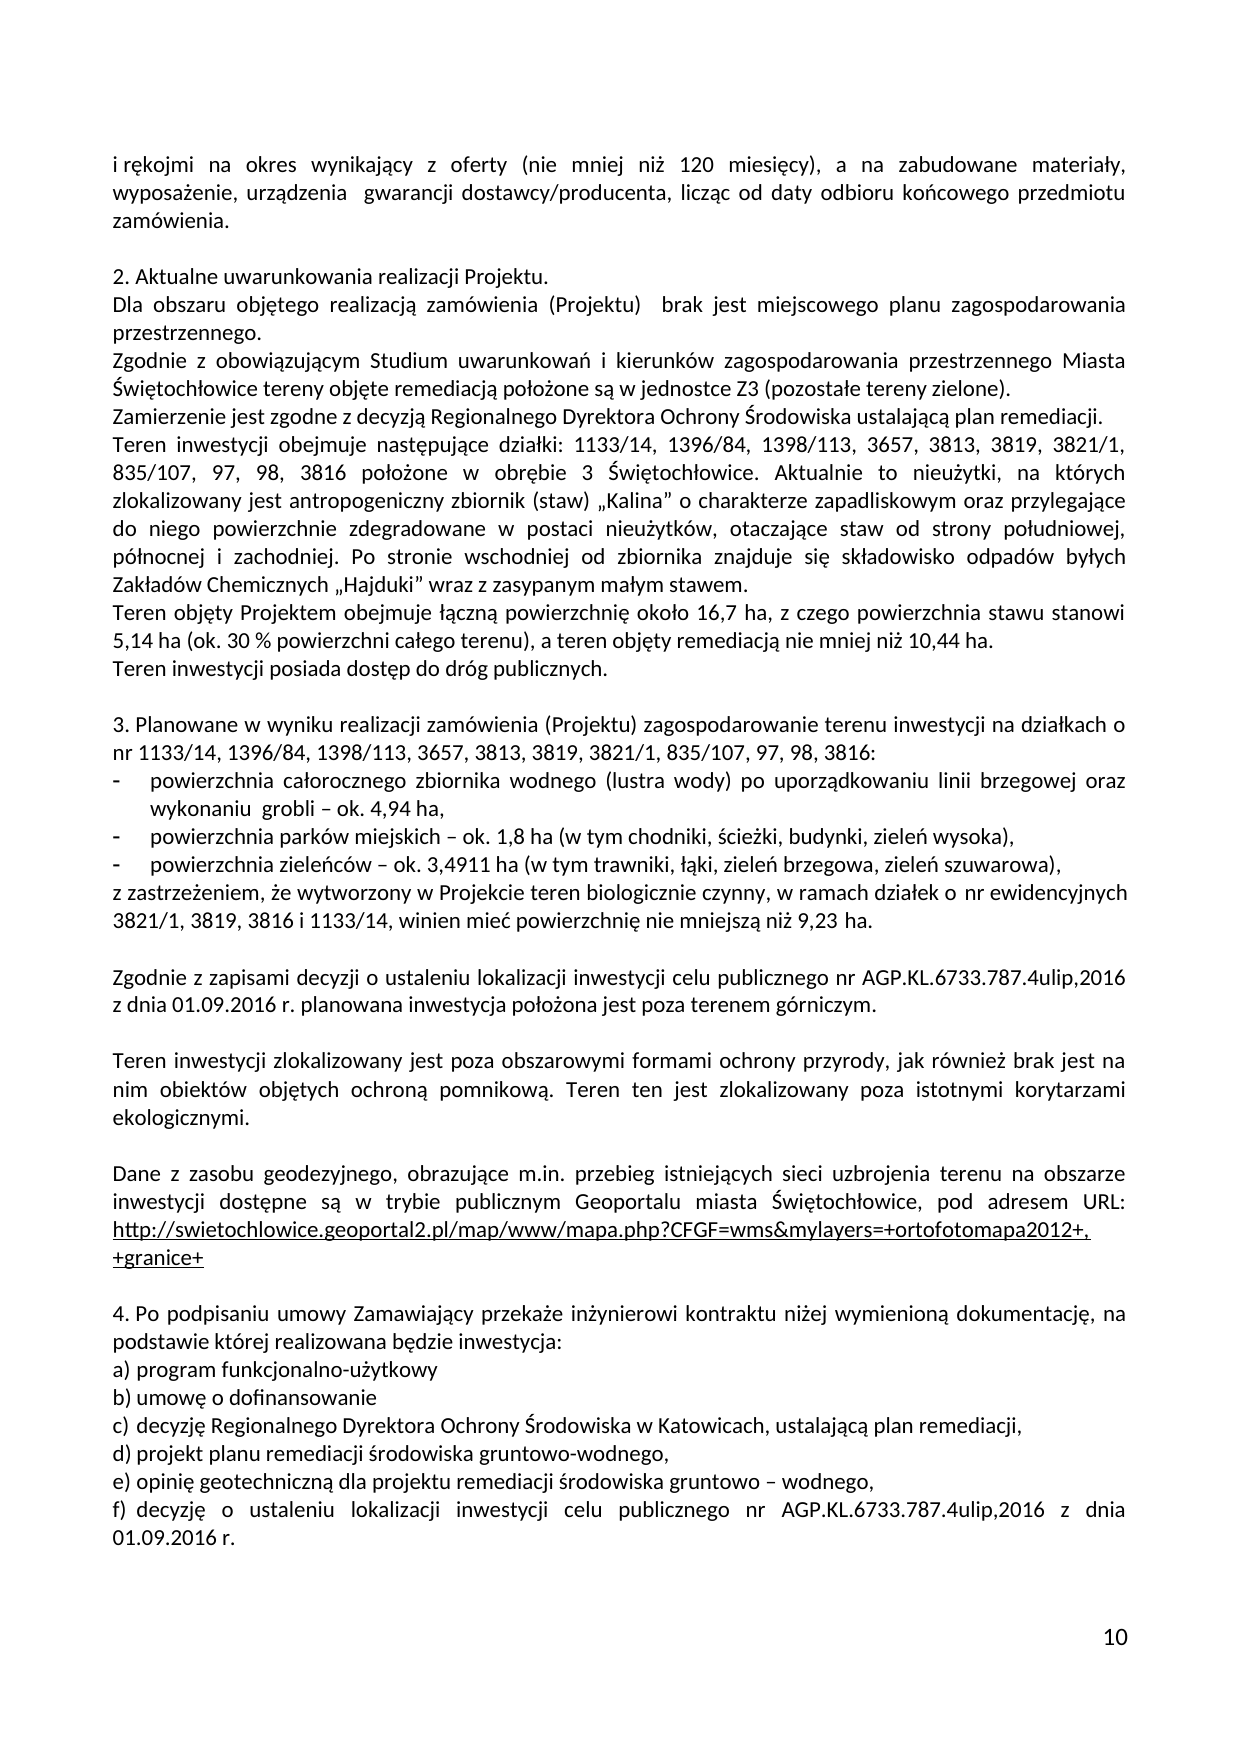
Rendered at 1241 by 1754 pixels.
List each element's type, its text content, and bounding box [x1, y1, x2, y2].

list Aktualne uwarunkowania realizacji Projektu. [112, 262, 1128, 290]
text Teren objęty Projektem obejmuje łączną powierzchnię około 16,7 ha, z czego powierzchnia stawu stanowi 5,14 ha (ok. 30 % powierzchni całego terenu), a teren objęty remediacją nie mniej niż 10,44 ha. [112, 598, 1128, 654]
text Zgodnie z obowiązującym Studium uwarunkowań i kierunków zagospodarowania przestrzennego Miasta Świętochłowice tereny objęte remediacją położone są w jednostce Z3 (pozostałe tereny zielone). [112, 346, 1128, 402]
list Po podpisaniu umowy Zamawiający przekaże inżynierowi kontraktu niżej wymienioną dokumentację, na podstawie której realizowana będzie inwestycja: [112, 1299, 1128, 1355]
list umowę o dofinansowanie [112, 1383, 1128, 1411]
list powierzchnia całorocznego zbiornika wodnego (lustra wody) po uporządkowaniu linii brzegowej oraz wykonaniu grobli – ok. 4,94 ha, [112, 766, 1128, 822]
list program funkcjonalno-użytkowy [112, 1355, 1128, 1383]
text Dla obszaru objętego realizacją zamówienia (Projektu) brak jest miejscowego planu zagospodarowania przestrzennego. [112, 290, 1128, 346]
list powierzchnia parków miejskich – ok. 1,8 ha (w tym chodniki, ścieżki, budynki, zieleń wysoka), [112, 822, 1128, 851]
text Teren inwestycji obejmuje następujące działki: 1133/14, 1396/84, 1398/113, 3657, 3813, 3819, 3821/1, 835/107, 97, 98, 3816 położone w obrębie 3 Świętochłowice. Aktualnie to nieużytki, na których zlokalizowany jest antropogeniczny zbiornik (staw) „Kalina” o charakterze zapadliskowym oraz przylegające do niego powierzchnie zdegradowane w postaci nieużytków, otaczające staw od strony południowej, północnej i zachodniej. Po stronie wschodniej od zbiornika znajduje się składowisko odpadów byłych Zakładów Chemicznych „Hajduki” wraz z zasypanym małym stawem. [112, 430, 1128, 598]
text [112, 150, 1128, 234]
list opinię geotechniczną dla projektu remediacji środowiska gruntowo – wodnego, [112, 1467, 1128, 1495]
text Dane z zasobu geodezyjnego, obrazujące m.in. przebieg istniejących sieci uzbrojenia terenu na obszarze inwestycji dostępne są w trybie publicznym Geoportalu miasta Świętochłowice, pod adresem URL: http://swietochlowice.geoportal2.pl/map/www/mapa.php?CFGF=wms&mylayers=+ortofotomapa2012+,+granice+ [112, 1159, 1128, 1271]
list powierzchnia zieleńców – ok. 3,4911 ha (w tym trawniki, łąki, zieleń brzegowa, zieleń szuwarowa), [112, 851, 1128, 878]
list decyzję o ustaleniu lokalizacji inwestycji celu publicznego nr AGP.KL.6733.787.4ulip,2016 z dnia 01.09.2016 r. [112, 1495, 1128, 1551]
text Teren inwestycji posiada dostęp do dróg publicznych. [112, 654, 1128, 682]
text Zamierzenie jest zgodne z decyzją Regionalnego Dyrektora Ochrony Środowiska ustalającą plan remediacji. [112, 402, 1128, 430]
list Planowane w wyniku realizacji zamówienia (Projektu) zagospodarowanie terenu inwestycji na działkach o nr 1133/14, 1396/84, 1398/113, 3657, 3813, 3819, 3821/1, 835/107, 97, 98, 3816: [112, 710, 1128, 766]
list decyzję Regionalnego Dyrektora Ochrony Środowiska w Katowicach, ustalającą plan remediacji, [112, 1411, 1128, 1439]
list projekt planu remediacji środowiska gruntowo-wodnego, [112, 1439, 1128, 1467]
text Zgodnie z zapisami decyzji o ustaleniu lokalizacji inwestycji celu publicznego nr AGP.KL.6733.787.4ulip,2016 z dnia 01.09.2016 r. planowana inwestycja położona jest poza terenem górniczym. [112, 963, 1128, 1019]
text Teren inwestycji zlokalizowany jest poza obszarowymi formami ochrony przyrody, jak również brak jest na nim obiektów objętych ochroną pomnikową. Teren ten jest zlokalizowany poza istotnymi korytarzami ekologicznymi. [112, 1047, 1128, 1131]
text z zastrzeżeniem, że wytworzony w Projekcie teren biologicznie czynny, w ramach działek o nr ewidencyjnych 3821/1, 3819, 3816 i 1133/14, winien mieć powierzchnię nie mniejszą niż 9,23 ha. [112, 878, 1128, 934]
